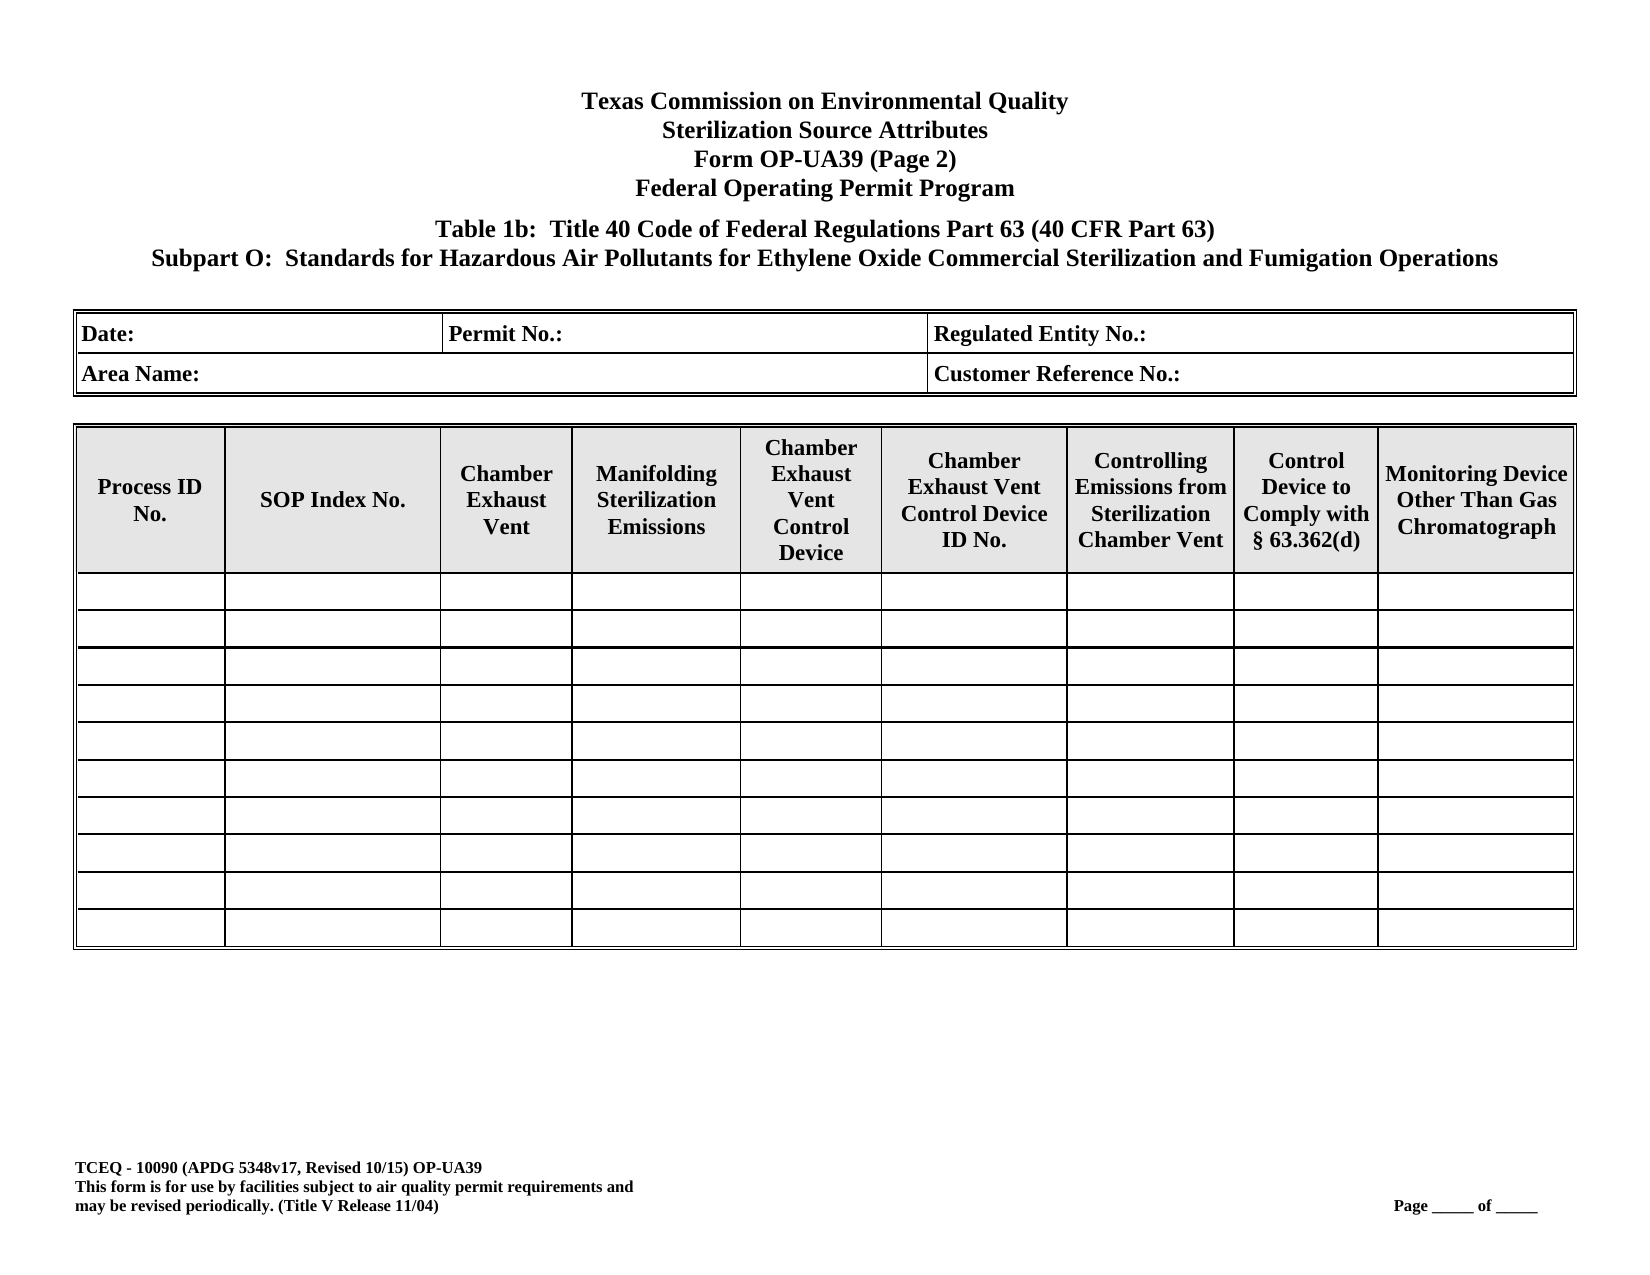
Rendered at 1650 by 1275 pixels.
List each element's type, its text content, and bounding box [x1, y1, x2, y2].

table_cell [882, 723, 1066, 758]
table_header Permit No.: [443, 314, 927, 352]
table_cell [77, 647, 224, 684]
table_cell [1379, 835, 1573, 871]
table_cell [1235, 686, 1377, 721]
table_cell [741, 686, 881, 721]
table_cell [1235, 835, 1377, 871]
table_cell [441, 910, 571, 946]
table_cell [441, 873, 571, 908]
table_header Controlling Emissions from Sterilization Chamber Vent [1068, 428, 1233, 572]
table_cell [1235, 649, 1377, 684]
table_cell [1068, 910, 1233, 946]
table_cell [882, 910, 1066, 946]
table_cell [226, 798, 440, 833]
table_cell [573, 910, 740, 946]
table_cell [741, 723, 881, 758]
table_cell [226, 611, 440, 646]
table_cell [441, 798, 571, 833]
table_cell [77, 797, 224, 833]
table_cell [226, 761, 440, 796]
table_cell [1379, 686, 1573, 721]
table_cell [77, 573, 224, 609]
table_cell [1379, 761, 1573, 796]
table_cell [1235, 873, 1377, 908]
table_header Chamber Exhaust Vent [441, 428, 571, 572]
table_cell [1379, 574, 1573, 609]
table_cell [1379, 910, 1573, 946]
table_cell [1068, 574, 1233, 609]
table_cell [1068, 723, 1233, 758]
table_cell [77, 834, 224, 871]
table_cell [573, 574, 740, 609]
table_header SOP Index No. [226, 428, 440, 572]
table_cell Area Name: [77, 353, 927, 392]
text Federal Operating Permit Program [75, 173, 1575, 201]
table_cell [441, 835, 571, 871]
table_cell [1235, 723, 1377, 758]
table_cell [226, 910, 440, 946]
table_cell [441, 723, 571, 758]
table_cell [226, 873, 440, 908]
table_cell [741, 798, 881, 833]
table_cell [1068, 761, 1233, 796]
table_header Date: [77, 314, 442, 352]
table_cell [1235, 611, 1377, 646]
table_header Manifolding Sterilization Emissions [573, 428, 740, 572]
table_cell [1235, 574, 1377, 609]
table_cell [741, 761, 881, 796]
table_cell [573, 723, 740, 758]
table_cell [226, 649, 440, 684]
table_cell [77, 909, 224, 946]
text Texas Commission on Environmental Quality [75, 86, 1575, 115]
table_cell [882, 761, 1066, 796]
table_cell [573, 873, 740, 908]
table_cell [741, 649, 881, 684]
table_cell [573, 649, 740, 684]
table_cell [1379, 723, 1573, 758]
table_cell [882, 686, 1066, 721]
table_cell [77, 722, 224, 758]
table_cell [1068, 835, 1233, 871]
table_cell [1379, 649, 1573, 684]
table_cell [441, 761, 571, 796]
text Subpart O: Standards for Hazardous Air Pollutants for Ethylene Oxide Commercial Sterilization and Fumigation Operations [75, 243, 1575, 271]
table_header Regulated Entity No.: [928, 314, 1573, 352]
table_cell [226, 686, 440, 721]
table_cell [573, 611, 740, 646]
table_cell [1235, 798, 1377, 833]
table_cell [77, 610, 224, 646]
table_cell [77, 760, 224, 796]
table_cell [741, 611, 881, 646]
table_cell [741, 574, 881, 609]
table_cell [1379, 611, 1573, 646]
table_cell [1379, 873, 1573, 908]
table_cell [1235, 910, 1377, 946]
table_cell [573, 761, 740, 796]
table_cell Customer Reference No.: [928, 354, 1573, 392]
table_cell [226, 835, 440, 871]
text Table 1b: Title 40 Code of Federal Regulations Part 63 (40 CFR Part 63) [75, 214, 1575, 243]
table_header Chamber Exhaust Vent Control Device ID No. [882, 428, 1066, 572]
table_header Chamber Exhaust Vent Control Device [741, 428, 881, 572]
table_cell [1068, 649, 1233, 684]
table_cell [882, 798, 1066, 833]
table_cell [441, 611, 571, 646]
table_cell [573, 835, 740, 871]
table_cell [573, 798, 740, 833]
table_cell [441, 649, 571, 684]
table_header Monitoring Device Other Than Gas Chromatograph [1379, 428, 1573, 572]
table_header Control Device to Comply with § 63.362(d) [1235, 428, 1377, 572]
table_cell [77, 872, 224, 908]
table_header Process ID No. [77, 428, 224, 572]
table_cell [741, 873, 881, 908]
table_cell [882, 649, 1066, 684]
table_cell [1068, 798, 1233, 833]
table_cell [1068, 686, 1233, 721]
table_cell [882, 611, 1066, 646]
table_cell [226, 723, 440, 758]
table_cell [882, 873, 1066, 908]
table_cell [441, 686, 571, 721]
table_cell [1235, 761, 1377, 796]
text Sterilization Source Attributes [75, 115, 1575, 144]
table_cell [77, 685, 224, 721]
table_cell [441, 574, 571, 609]
text Form OP-UA39 (Page 2) [75, 144, 1575, 173]
table_cell [226, 574, 440, 609]
table_cell [1068, 873, 1233, 908]
table_cell [741, 835, 881, 871]
table_cell [573, 686, 740, 721]
table_cell [882, 574, 1066, 609]
table_cell [882, 835, 1066, 871]
table_cell [741, 910, 881, 946]
table_cell [1379, 798, 1573, 833]
table_cell [1068, 611, 1233, 646]
